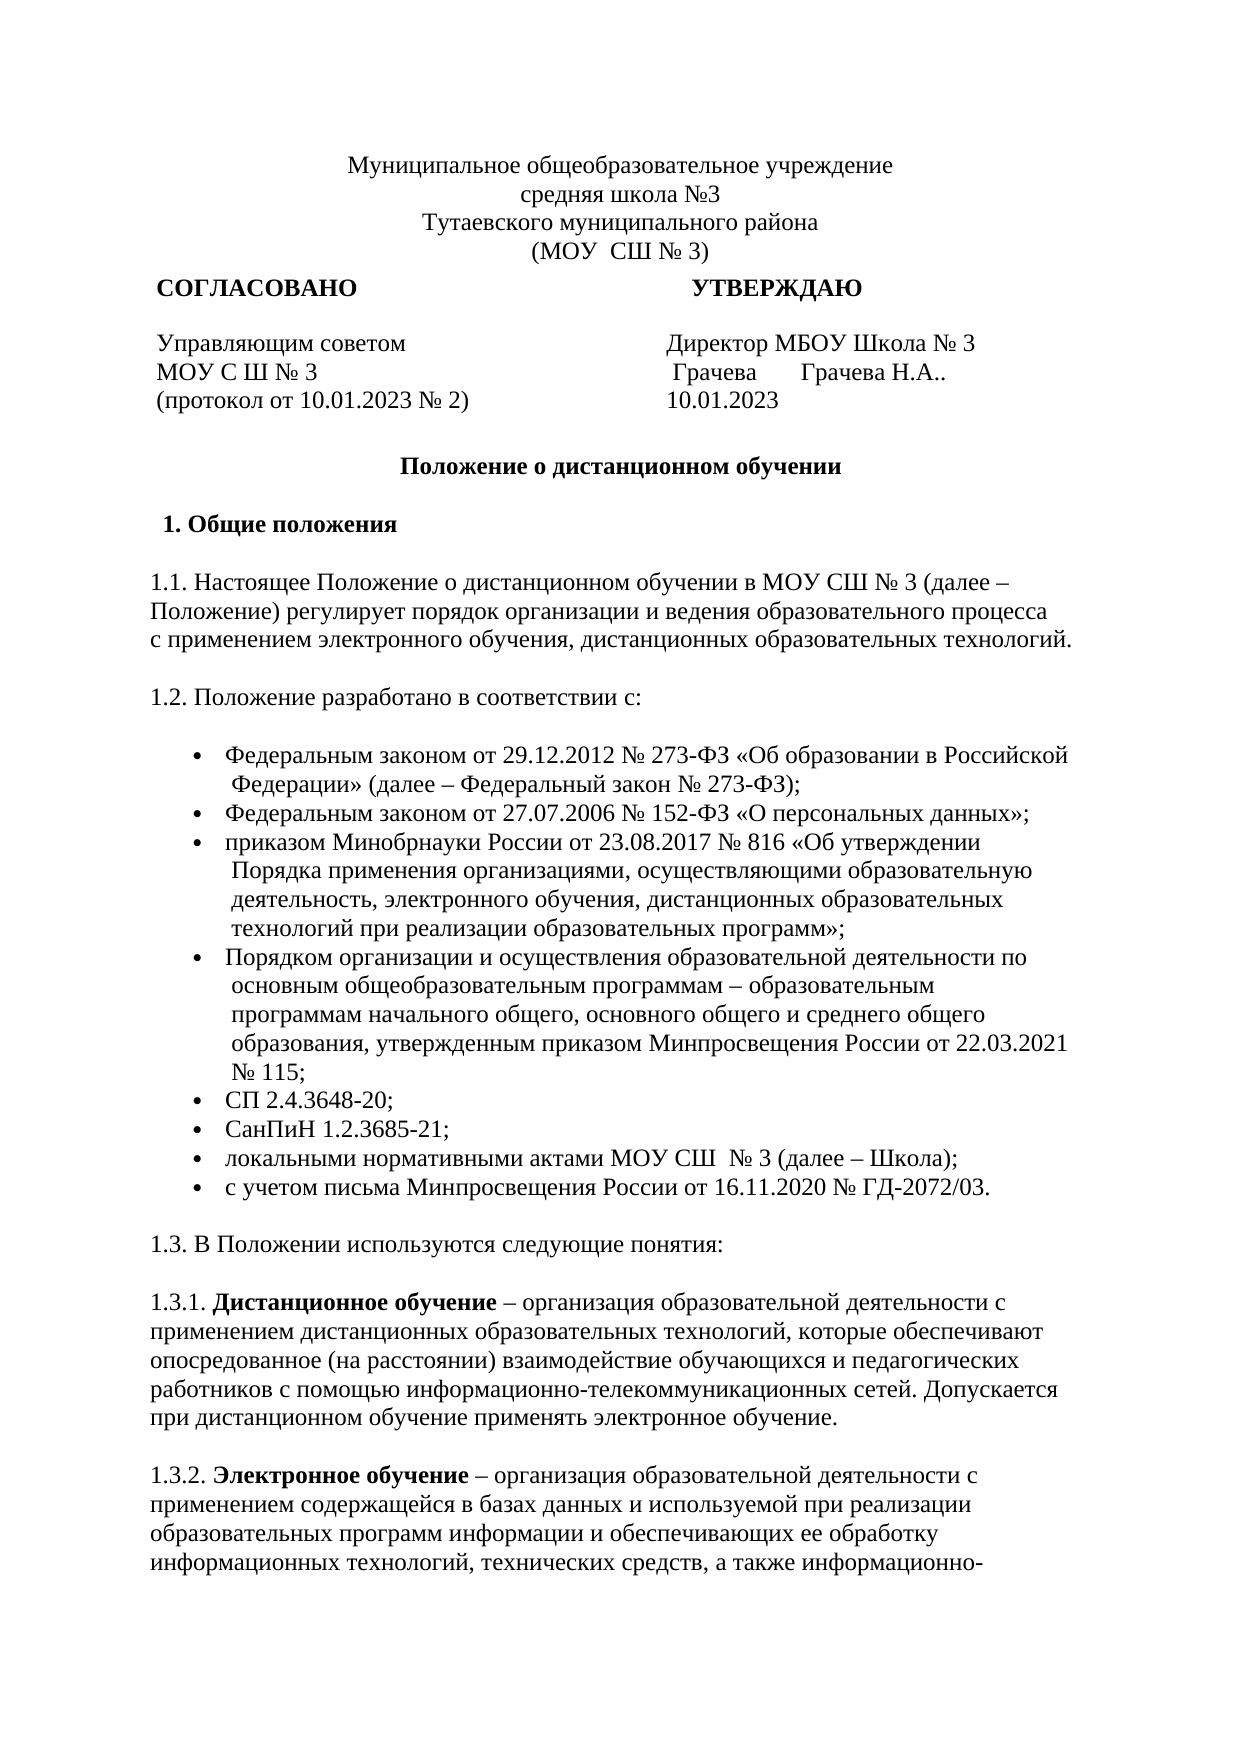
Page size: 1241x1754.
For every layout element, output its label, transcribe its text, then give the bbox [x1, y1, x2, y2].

list приказом Минобрнауки России от 23.08.2017 № 816 «Об утверждении Порядка применения организациями, осуществляющими образовательную деятельность, электронного обучения, дистанционных образовательных технологий при реализации образовательных программ»; [194, 827, 1071, 942]
list Федеральным законом от 27.07.2006 № 152-ФЗ «О персональных данных»; [194, 798, 1071, 827]
text Положение о дистанционном обучении [150, 451, 1090, 480]
text Муниципальное общеобразовательное учреждение [150, 150, 1090, 179]
table_header СОГЛАСОВАНО Управляющим советом МОУ С Ш № 3 (протокол от 10.01.2023 № 2) [149, 265, 477, 422]
text Тутаевского муниципального района [150, 207, 1090, 236]
text (МОУ СШ № 3) [150, 236, 1090, 265]
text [150, 1519, 1090, 1576]
text 1.3.1. Дистанционное обучение – организация образовательной деятельности с применением дистанционных образовательных технологий, которые обеспечивают опосредованное (на расстоянии) взаимодействие обучающихся и педагогических работников с помощью информационно-телекоммуникационных сетей. Допускается при дистанционном обучение применять электронное обучение. [150, 1346, 1090, 1489]
text 1.2. Положение разработано в соответствии с: [150, 682, 1090, 711]
list локальными нормативными актами МОУ СШ № 3 (далее – Школа); [194, 1172, 1071, 1201]
list с учетом письма Минпросвещения России от 16.11.2020 № ГД-2072/03. [194, 1230, 1071, 1259]
text 1.1. Настоящее Положение о дистанционном обучении в МОУ СШ № 3 (далее – Положение) регулирует порядок организации и ведения образовательного процесса с применением электронного обучения, дистанционных образовательных технологий. [150, 567, 1090, 653]
text 1. Общие положения [150, 509, 1090, 538]
list Федеральным законом от 29.12.2012 № 273-ФЗ «Об образовании в Российской Федерации» (далее – Федеральный закон № 273-ФЗ); [194, 740, 1071, 798]
list Порядком организации и осуществления образовательной деятельности по основным общеобразовательным программам – образовательным программам начального общего, основного общего и среднего общего образования, утвержденным приказом Минпросвещения России от 22.03.2021 № 115; [194, 942, 1071, 1085]
text средняя школа №3 [150, 179, 1090, 207]
table_header УТВЕРЖДАЮ Директор МБОУ Школа № 3 Грачева Грачева Н.А.. 10.01.2023 [477, 265, 983, 422]
text 1.3. В Положении используются следующие понятия: [150, 1288, 1090, 1317]
list СП 2.4.3648-20; [194, 1085, 1071, 1114]
list СанПиН 1.2.3685-21; [194, 1114, 1071, 1143]
